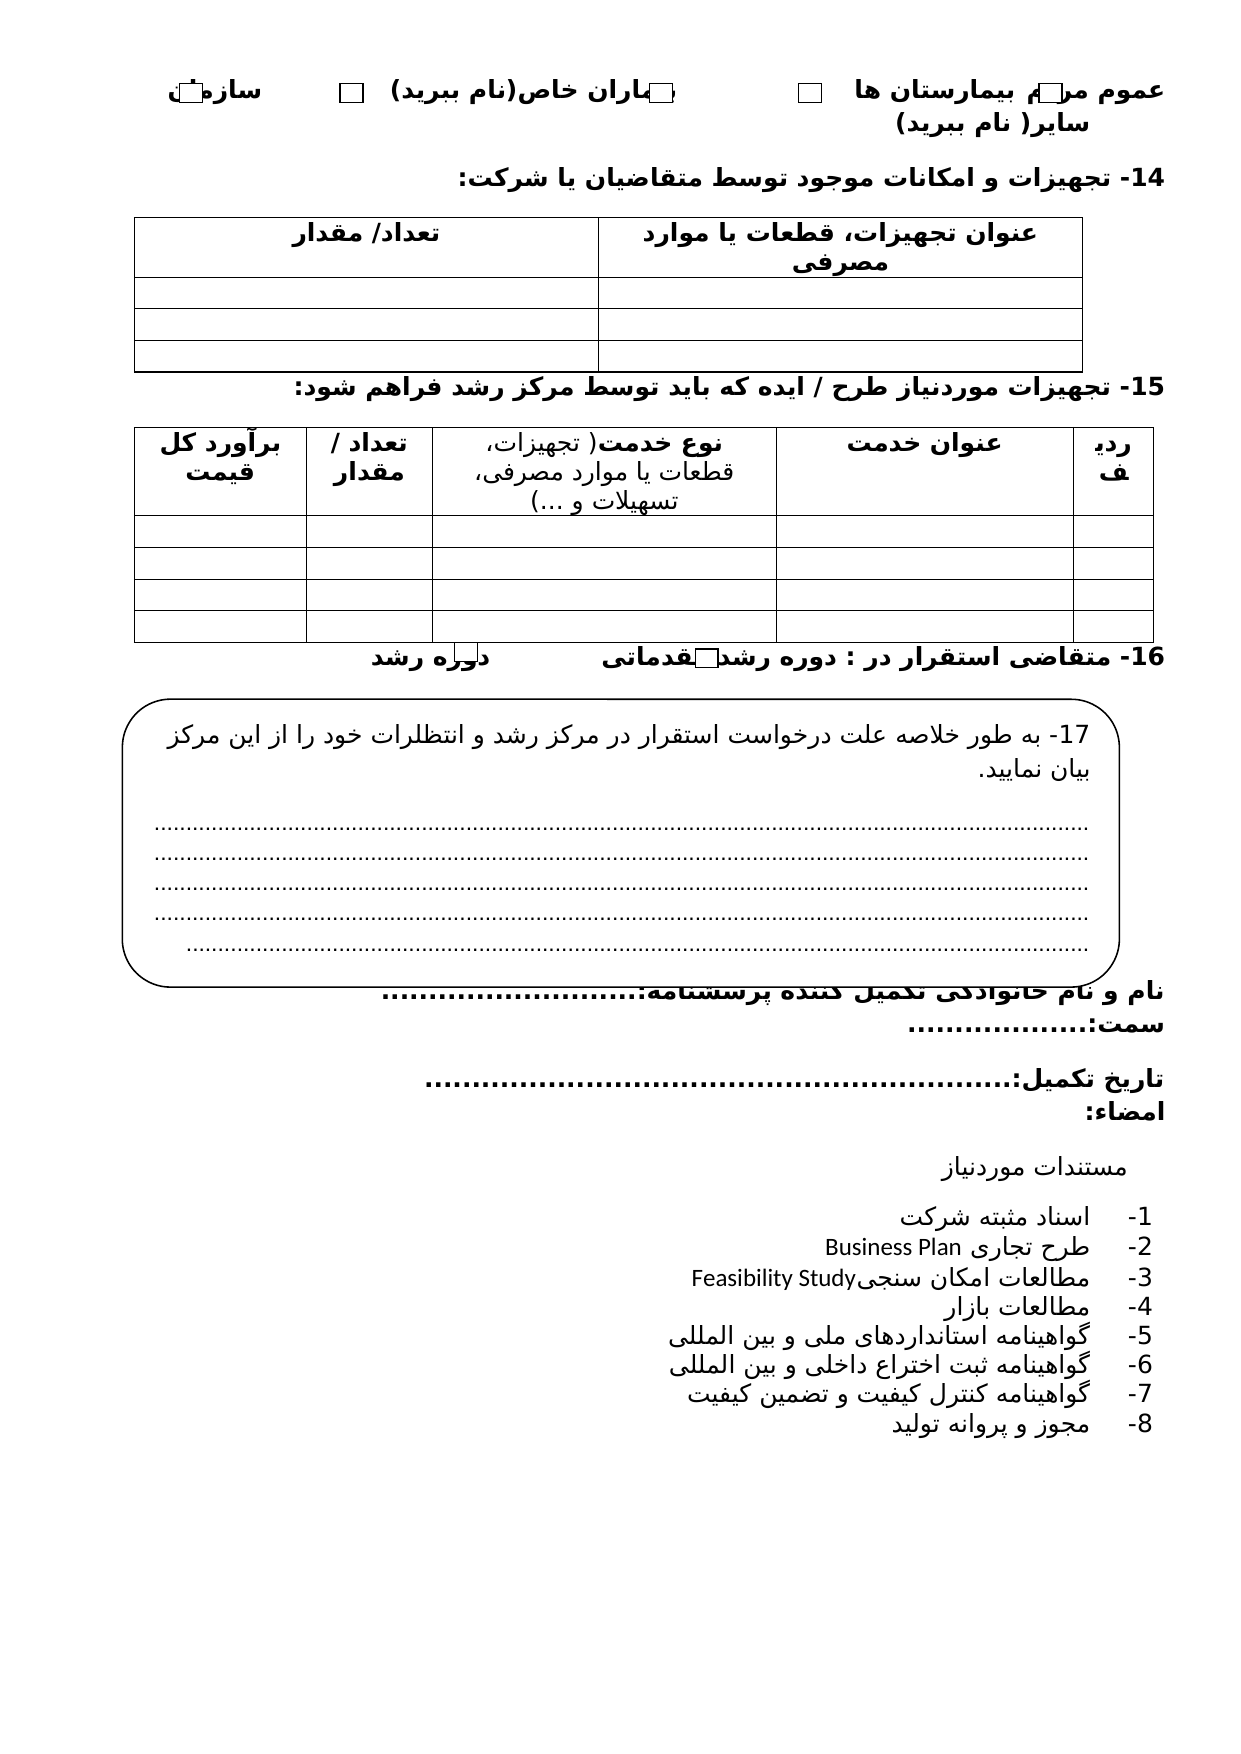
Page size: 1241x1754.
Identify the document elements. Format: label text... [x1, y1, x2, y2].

text 15- تجهیزات موردنیاز طرح / ایده که باید توسط مرکز رشد فراهم شود: [75, 372, 1165, 402]
table_header عنوان تجهیزات، قطعات یا موارد مصرفی [599, 218, 1082, 277]
text نام و نام خانوادگی تکمیل کننده پرسشنامه:........................... سمت:................... [75, 976, 1165, 1039]
table_cell [307, 516, 432, 547]
text عموم مردم بیمارستان ها بیماران خاص(نام ببرید) سازمان سایر( نام ببرید) [75, 75, 1165, 138]
text مستندات موردنیاز [75, 1152, 1128, 1181]
table_cell [777, 611, 1073, 642]
table_cell [1074, 611, 1153, 642]
table_cell [1074, 580, 1153, 610]
table_cell [307, 548, 432, 578]
table_cell [433, 611, 776, 642]
text 16- متقاضی استقرار در : دوره رشد مقدماتی دوره رشد [75, 643, 1165, 672]
list گواهینامه استانداردهای ملی و بین المللی [75, 1321, 1128, 1351]
table_cell [433, 548, 776, 578]
table_cell [599, 278, 1082, 308]
table_header برآورد کل قیمت [135, 428, 306, 515]
text تاریخ تکمیل:.............................................................. امضاء: [75, 1064, 1165, 1127]
table_cell [135, 341, 598, 371]
table_cell [307, 580, 432, 610]
table_cell [777, 516, 1073, 547]
list اسناد مثبته شرکت [75, 1202, 1128, 1231]
table_cell [135, 309, 598, 340]
table_header عنوان خدمت [777, 428, 1073, 515]
table_cell [135, 548, 306, 578]
list گواهینامه ثبت اختراع داخلی و بین المللی [75, 1351, 1128, 1380]
table_cell [433, 516, 776, 547]
table_header تعداد/ مقدار [135, 218, 598, 277]
table_cell [135, 611, 306, 642]
table_cell [433, 580, 776, 610]
text 14- تجهیزات و امکانات موجود توسط متقاضیان یا شرکت: [75, 163, 1165, 192]
table_cell [307, 611, 432, 642]
table_cell [599, 341, 1082, 371]
list طرح تجاری Business Plan [75, 1231, 1128, 1262]
table_cell [599, 309, 1082, 340]
table_header نوع خدمت( تجهیزات، قطعات یا موارد مصرفی، تسهیلات و ...) [433, 428, 776, 515]
list گواهینامه کنترل کیفیت و تضمین کیفیت [75, 1380, 1128, 1409]
table_cell [135, 278, 598, 308]
table_cell [135, 580, 306, 610]
list مطالعات امکان سنجیFeasibility Study [75, 1262, 1128, 1292]
list مطالعات بازار [75, 1292, 1128, 1321]
list مجوز و پروانه تولید [75, 1409, 1128, 1438]
table_header ردیف [1074, 428, 1153, 515]
table_cell [1074, 516, 1153, 547]
table_cell [777, 548, 1073, 578]
table_cell [777, 580, 1073, 610]
table_header تعداد / مقدار [307, 428, 432, 515]
table_cell [1074, 548, 1153, 578]
table_cell [135, 516, 306, 547]
